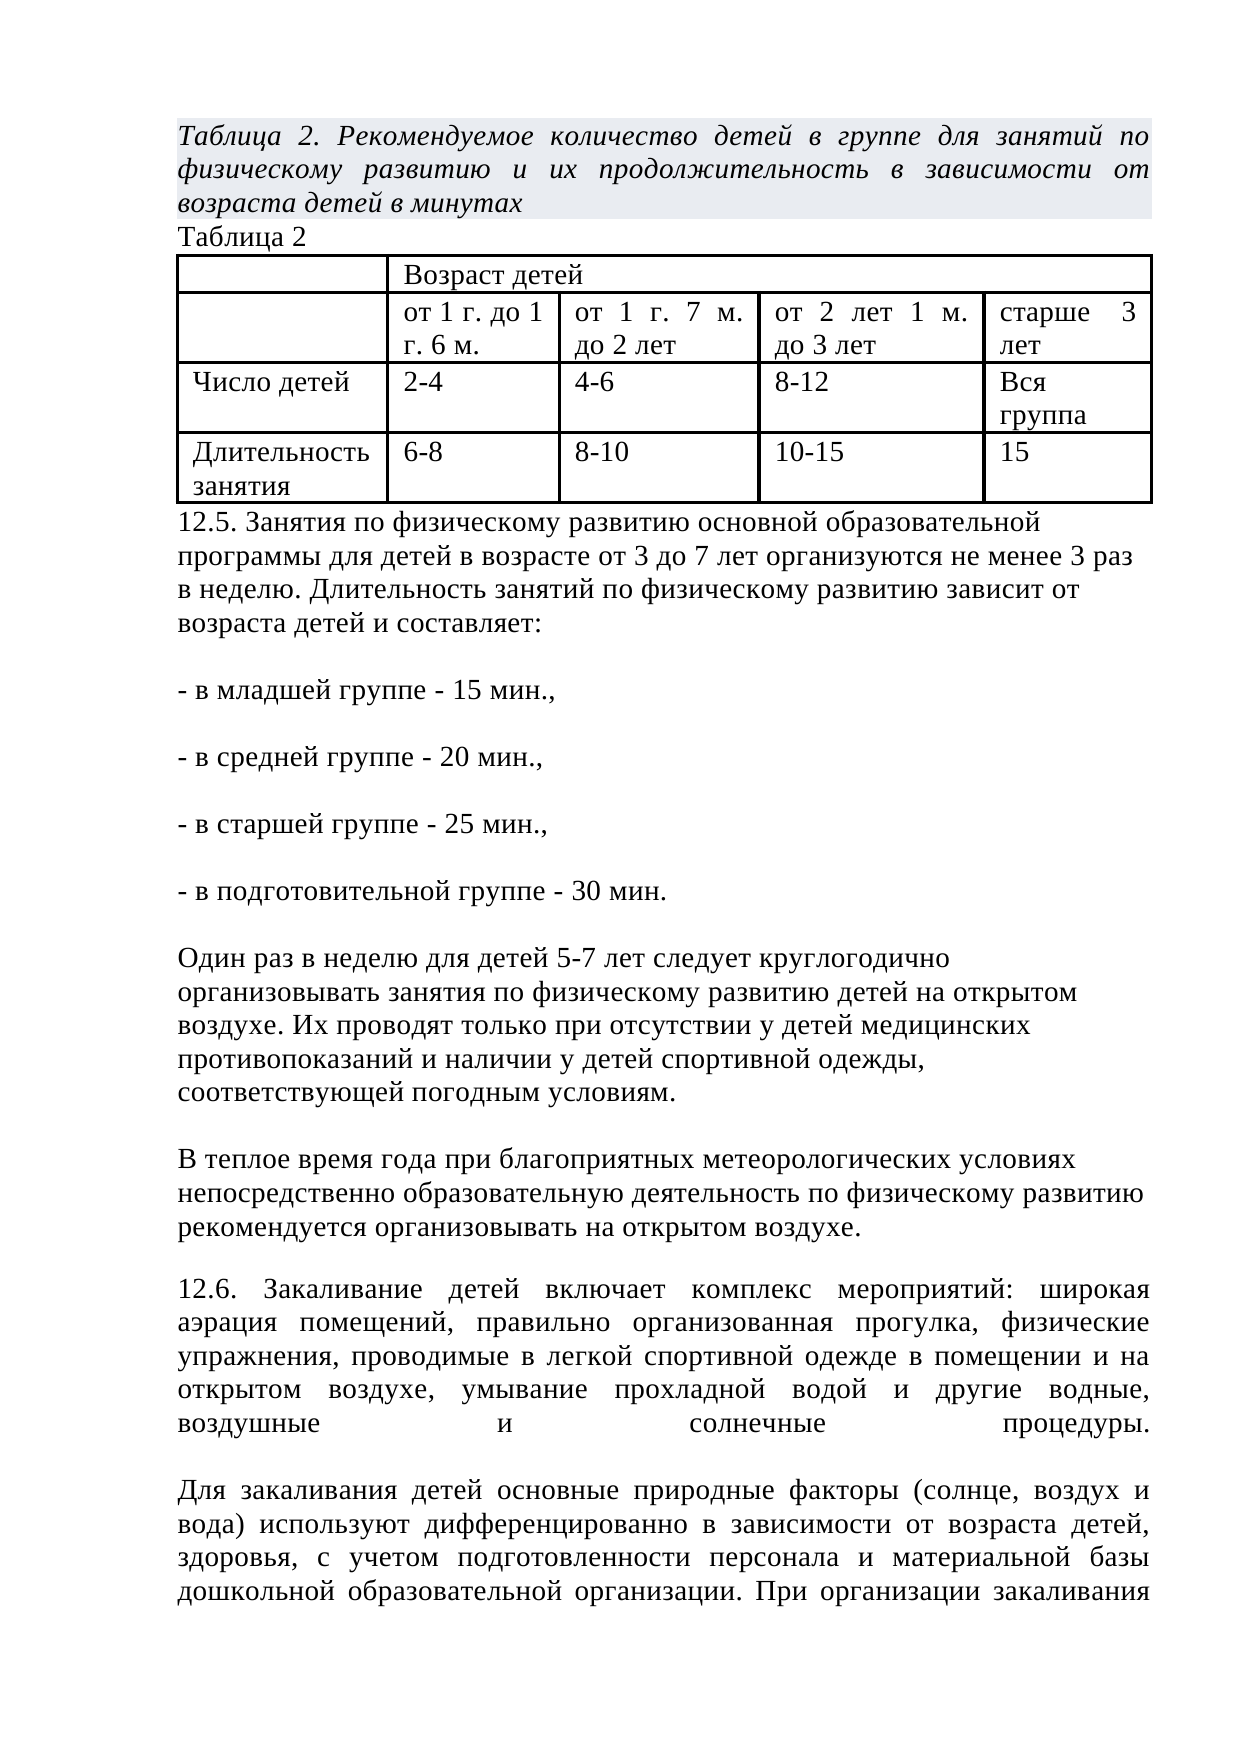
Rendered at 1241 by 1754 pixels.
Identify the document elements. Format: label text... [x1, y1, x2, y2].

table_cell Вся группа [986, 364, 1150, 431]
table_cell от 1 г. до 1 г. 6 м. [389, 294, 558, 361]
table_cell старше 3 лет [986, 294, 1150, 361]
table_cell Возраст детей [389, 257, 1150, 291]
text Таблица 2 [177, 219, 1152, 252]
table_cell [179, 294, 386, 361]
subtitle Таблица 2. Рекомендуемое количество детей в группе для занятий по физическому развитию и их продолжительность в зависимости от возраста детей в минутах [177, 118, 1152, 219]
table_cell 6-8 [389, 434, 558, 501]
table_cell от 1 г. 7 м. до 2 лет [561, 294, 757, 361]
table_cell 2-4 [389, 364, 558, 431]
table_cell [179, 257, 386, 291]
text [177, 1271, 1152, 1606]
table_cell Длительность занятия [179, 434, 386, 501]
table_cell 8-12 [761, 364, 982, 431]
table_cell 8-10 [561, 434, 757, 501]
table_cell 4-6 [561, 364, 757, 431]
table_cell 15 [986, 434, 1150, 501]
table_cell 10-15 [761, 434, 982, 501]
table_cell от 2 лет 1 м. до 3 лет [761, 294, 982, 361]
text 12.5. Занятия по физическому развитию основной образовательной программы для детей в возрасте от 3 до 7 лет организуются не менее 3 раз в неделю. Длительность занятий по физическому развитию зависит от возраста детей и составляет: - в младшей группе - 15 мин., - в средней группе - 20 мин., - в старшей группе - 25 мин., - в подготовительной группе - 30 мин. Один раз в неделю для детей 5-7 лет следует круглогодично организовывать занятия по физическому развитию детей на открытом воздухе. Их проводят только при отсутствии у детей медицинских противопоказаний и наличии у детей спортивной одежды, соответствующей погодным условиям. В теплое время года при благоприятных метеорологических условиях непосредственно образовательную деятельность по физическому развитию рекомендуется организовывать на открытом воздухе. [177, 504, 1152, 1271]
table_cell Число детей [179, 364, 386, 431]
